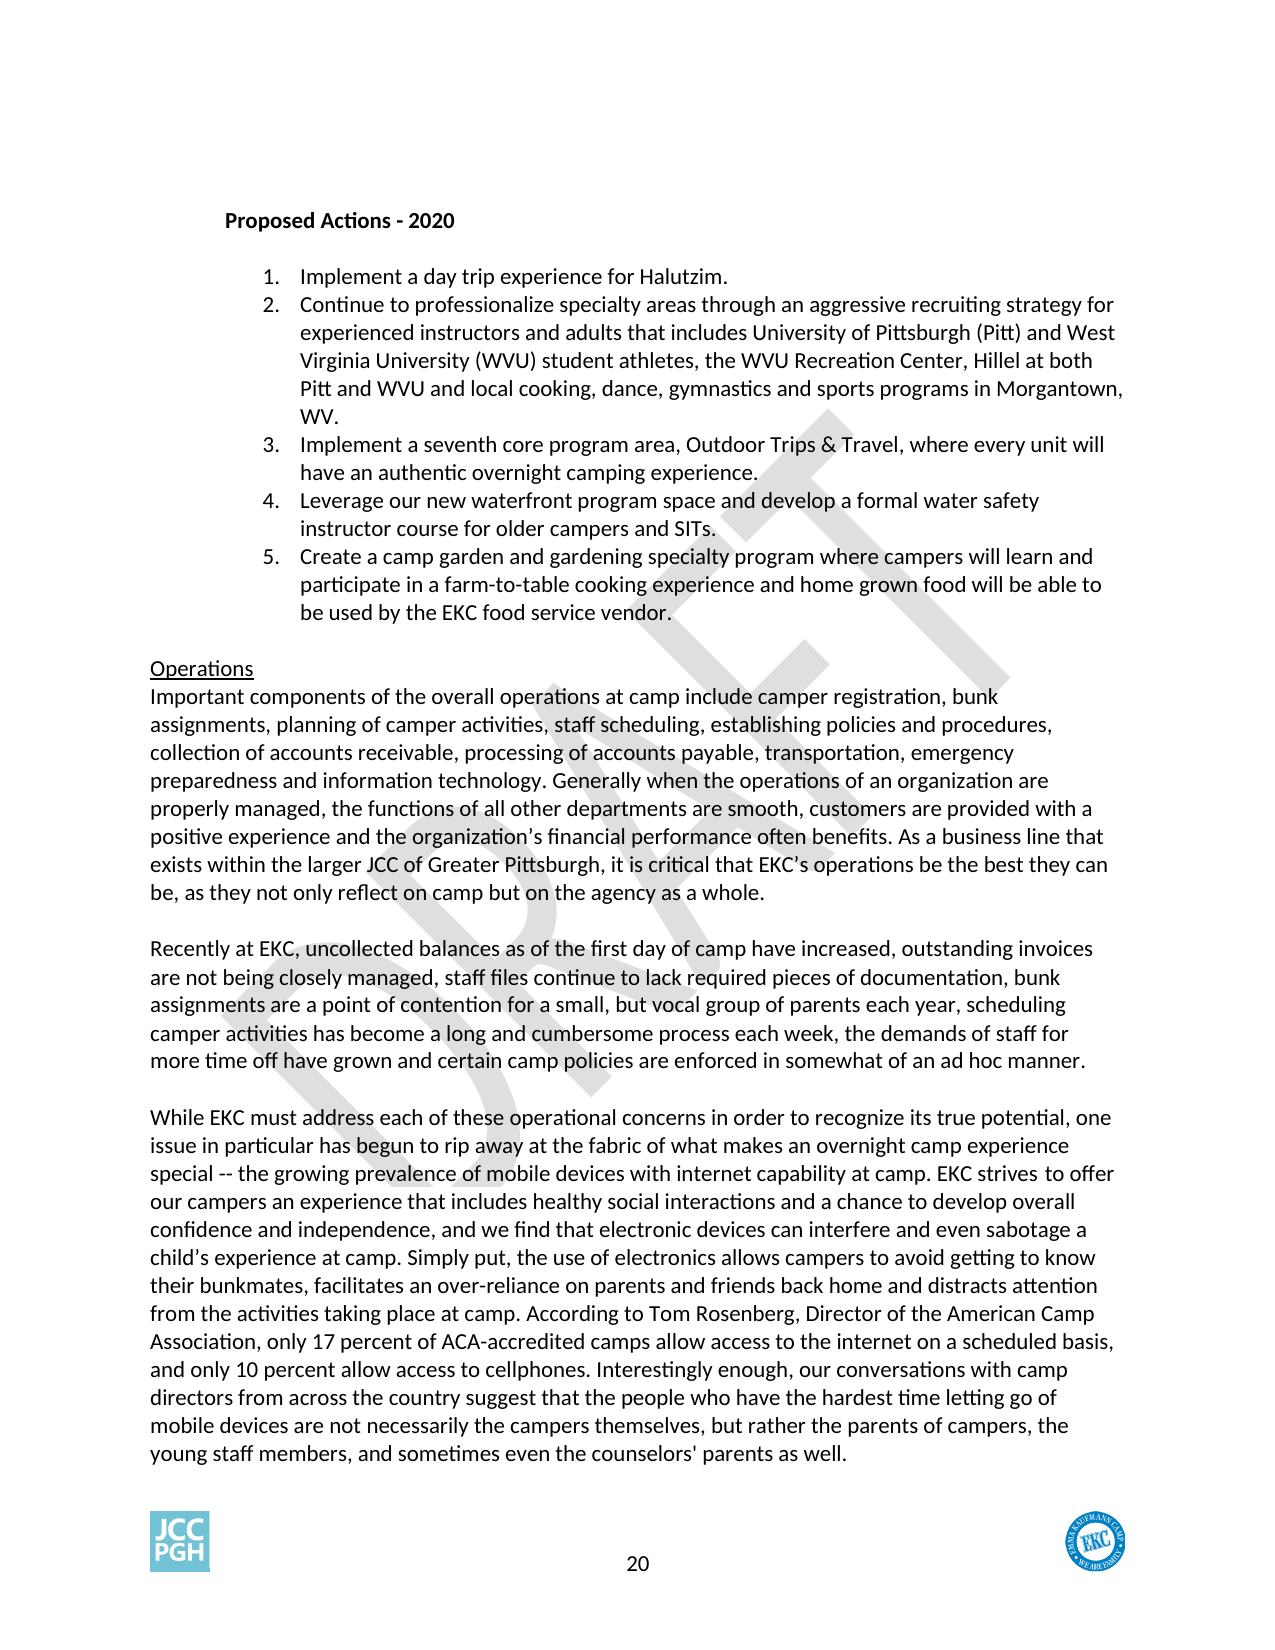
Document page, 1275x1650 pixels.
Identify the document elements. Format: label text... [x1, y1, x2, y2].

list Implement a day trip experience for Halutzim. [262, 262, 1125, 290]
text Important components of the overall operations at camp include camper registration, bunk assignments, planning of camper activities, staff scheduling, establishing policies and procedures, collection of accounts receivable, processing of accounts payable, transportation, emergency preparedness and information technology. Generally when the operations of an organization are properly managed, the functions of all other departments are smooth, customers are provided with a positive experience and the organization’s financial performance often benefits. As a business line that exists within the larger JCC of Greater Pittsburgh, it is critical that EKC’s operations be the best they can be, as they not only reflect on camp but on the agency as a whole. [150, 682, 1125, 907]
picture [1065, 1548, 1088, 1572]
picture [1103, 1553, 1125, 1572]
picture [150, 1511, 210, 1572]
list Implement a seventh core program area, Outdoor Trips & Travel, where every unit will have an authentic overnight camping experience. [262, 430, 1125, 486]
picture [1065, 1511, 1089, 1536]
text Proposed Actions - 2020 [150, 206, 1125, 234]
picture [1102, 1511, 1125, 1531]
picture [1077, 1523, 1114, 1560]
text Recently at EKC, uncollected balances as of the first day of camp have increased, outstanding invoices are not being closely managed, staff files continue to lack required pieces of documentation, bunk assignments are a point of contention for a small, but vocal group of parents each year, scheduling camper activities has become a long and cumbersome process each week, the demands of staff for more time off have grown and certain camp policies are enforced in somewhat of an ad hoc manner. [150, 934, 1125, 1075]
picture [1103, 1560, 1114, 1567]
text While EKC must address each of these operational concerns in order to recognize its true potential, one issue in particular has begun to rip away at the fabric of what makes an overnight camp experience special -- the growing prevalence of mobile devices with internet capability at camp. EKC strives to offer our campers an experience that includes healthy social interactions and a chance to develop overall confidence and independence, and we find that electronic devices can interfere and even sabotage a child’s experience at camp. Simply put, the use of electronics allows campers to avoid getting to know their bunkmates, facilitates an over-reliance on parents and friends back home and distracts attention from the activities taking place at camp. According to Tom Rosenberg, Director of the American Camp Association, only 17 percent of ACA-accredited camps allow access to the internet on a scheduled basis, and only 10 percent allow access to cellphones. Interestingly enough, our conversations with camp directors from across the country suggest that the people who have the hardest time letting go of mobile devices are not necessarily the campers themselves, but rather the parents of campers, the young staff members, and sometimes even the counselors' parents as well. [150, 1103, 1125, 1467]
text Operations [150, 654, 1125, 682]
picture [1118, 1532, 1123, 1540]
list Leverage our new waterfront program space and develop a formal water safety instructor course for older campers and SITs. [262, 486, 1125, 542]
list Continue to professionalize specialty areas through an aggressive recruiting strategy for experienced instructors and adults that includes University of Pittsburgh (Pitt) and West Virginia University (WVU) student athletes, the WVU Recreation Center, Hillel at both Pitt and WVU and local cooking, dance, gymnastics and sports programs in Morgantown, WV. [262, 290, 1125, 430]
list Create a camp garden and gardening specialty program where campers will learn and participate in a farm-to-table cooking experience and home grown food will be able to be used by the EKC food service vendor. [262, 542, 1125, 626]
